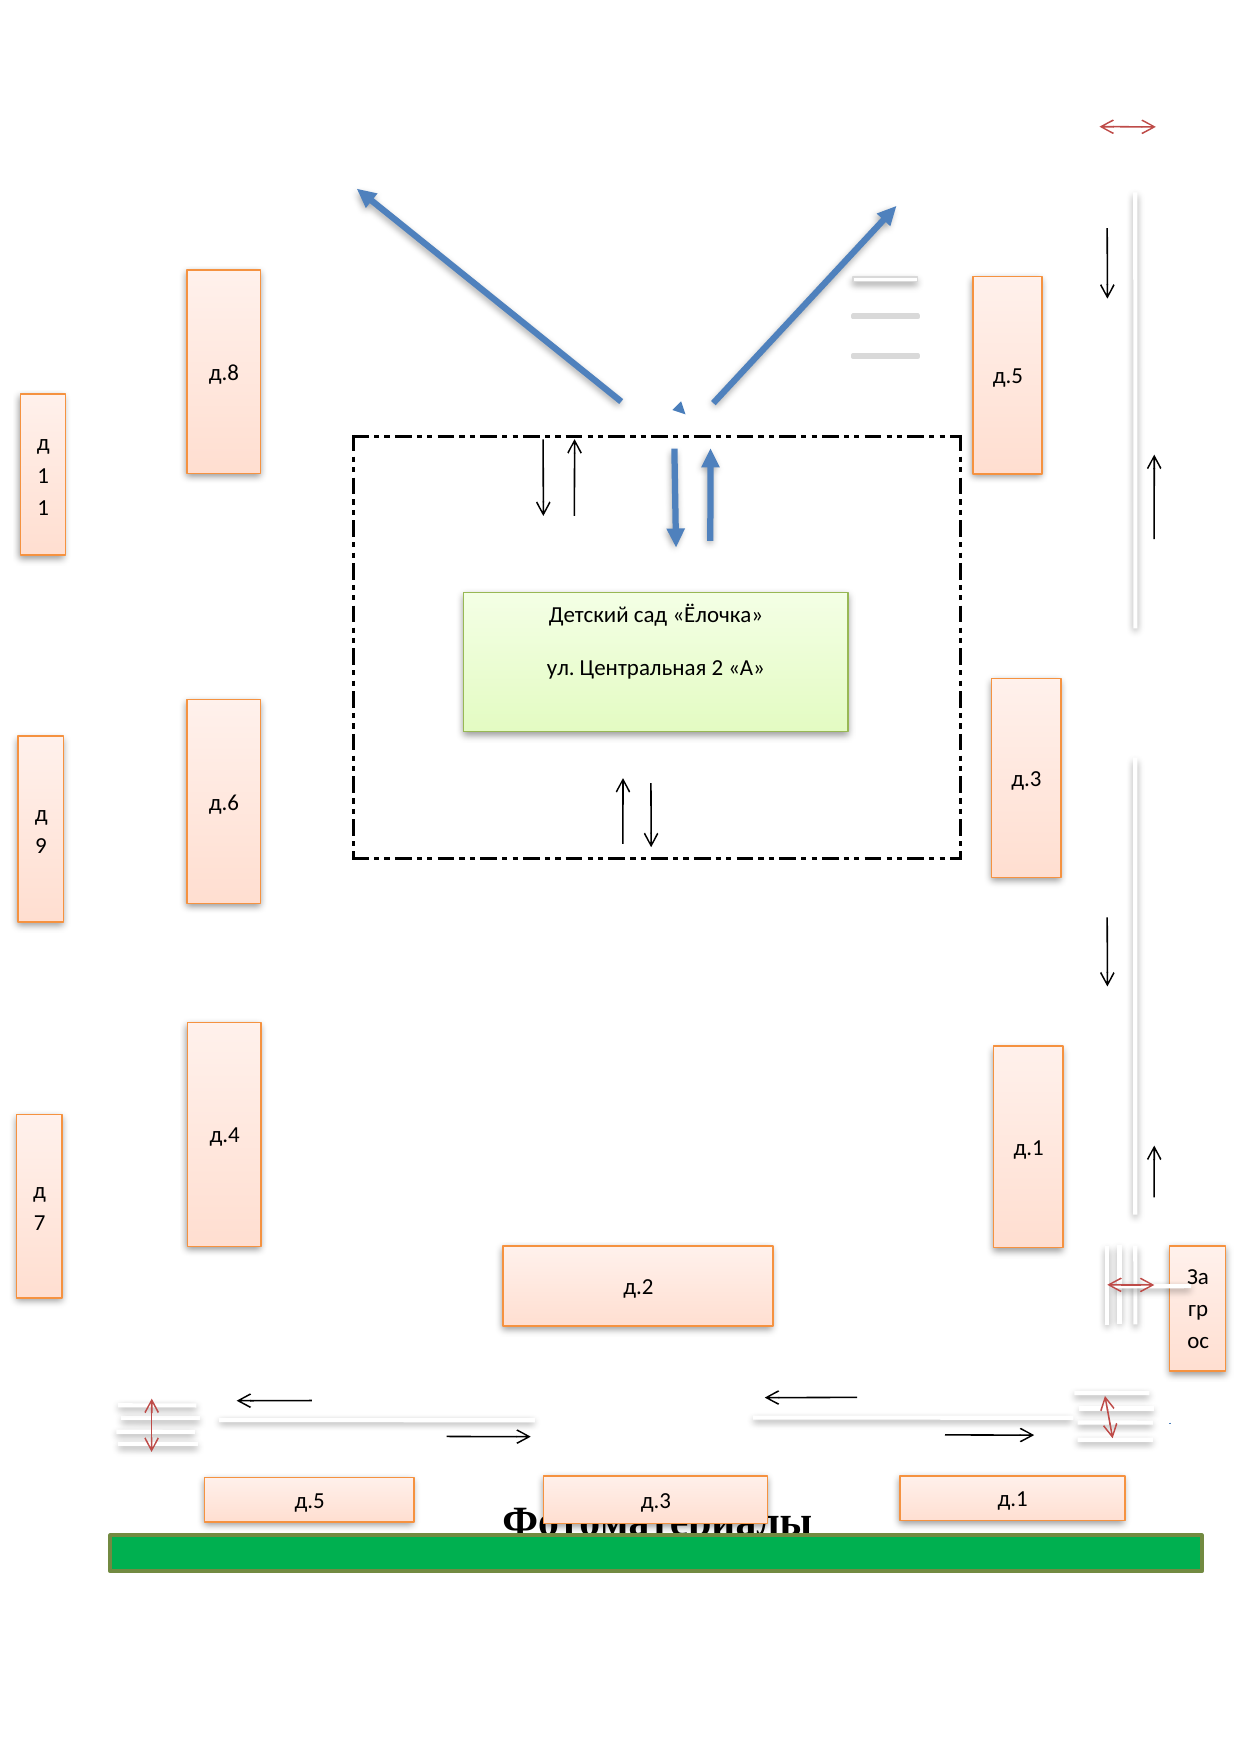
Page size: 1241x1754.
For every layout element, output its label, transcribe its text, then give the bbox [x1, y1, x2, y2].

table_header [354, 435, 961, 857]
text Фотоматериалы [773, 1497, 1137, 1533]
text Фотоматериалы [177, 1497, 541, 1533]
